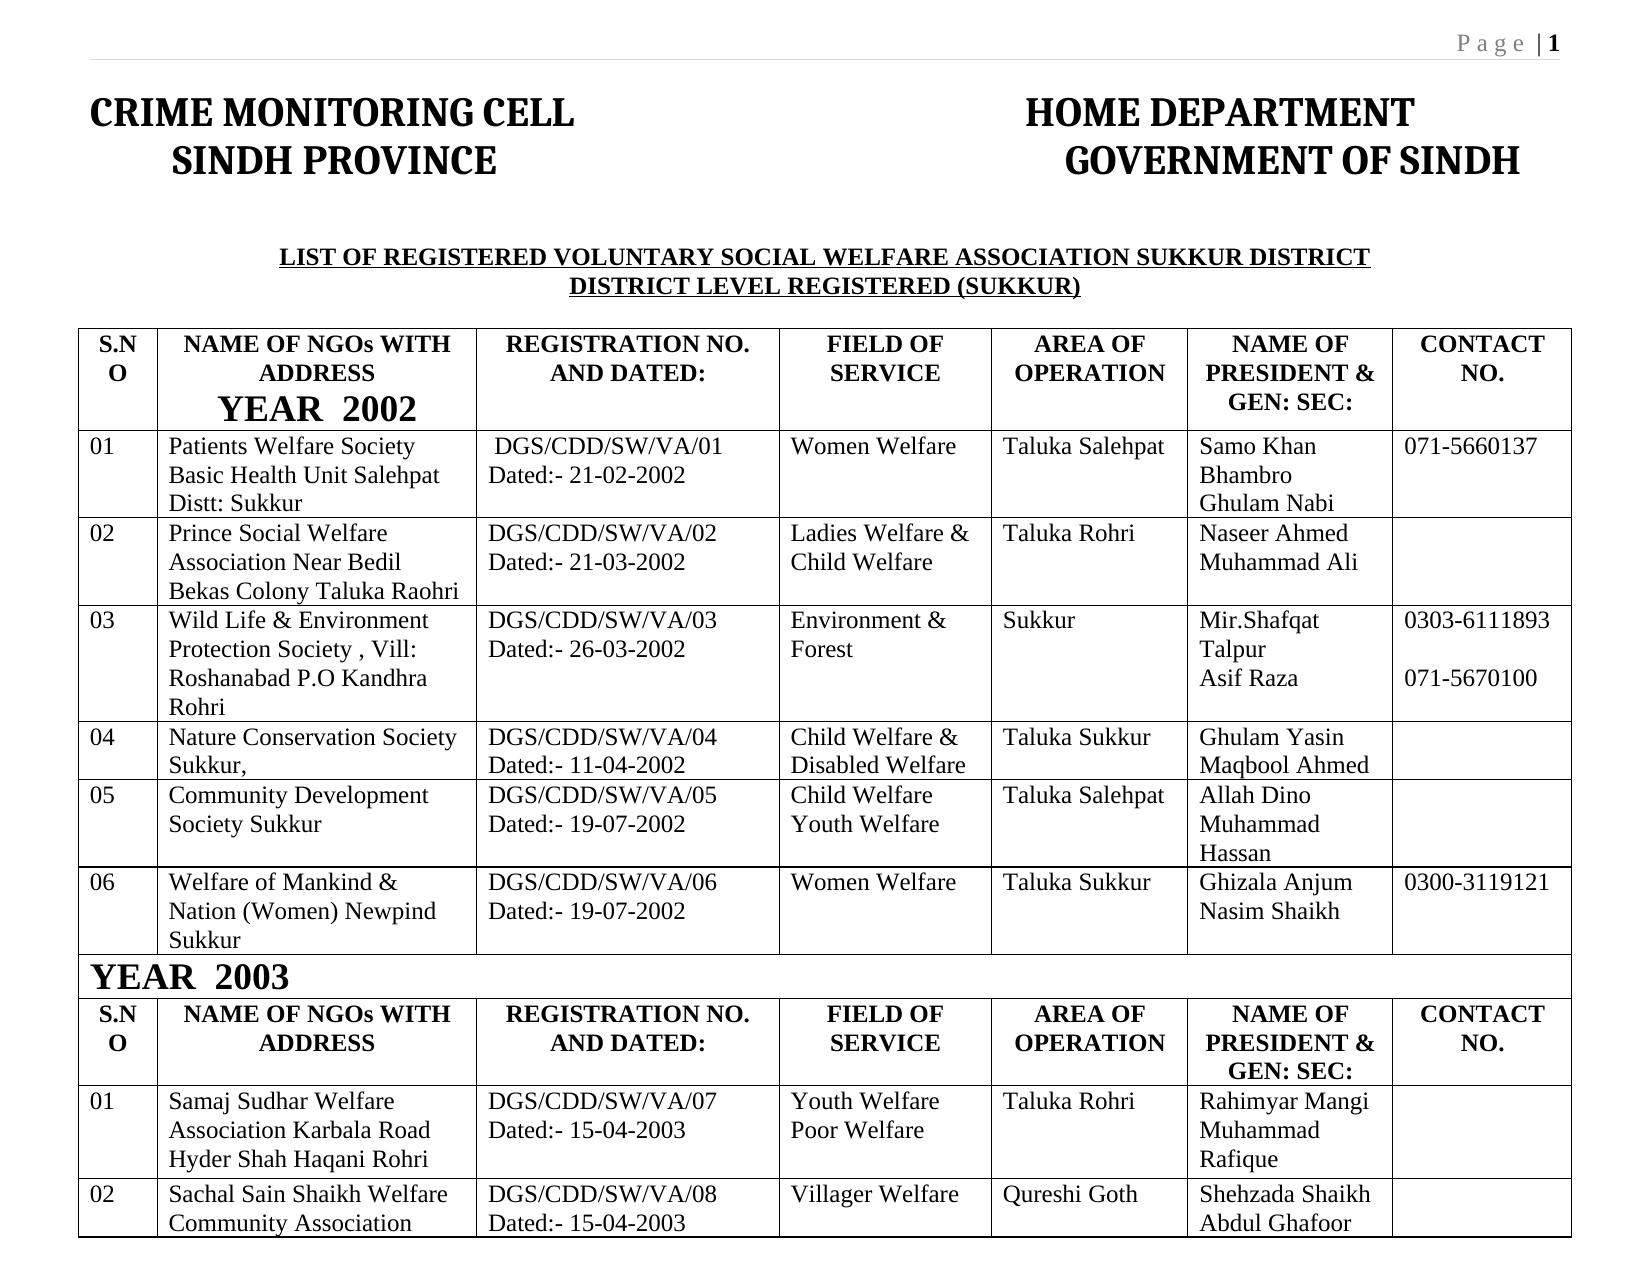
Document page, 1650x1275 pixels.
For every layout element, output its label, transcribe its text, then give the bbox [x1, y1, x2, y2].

table_cell Youth Welfare Poor Welfare [780, 1086, 991, 1178]
table_cell 01 [79, 1086, 157, 1178]
table_cell [1393, 780, 1571, 866]
table_cell Wild Life & Environment Protection Society , Vill: Roshanabad P.O Kandhra Rohri [158, 606, 476, 721]
table_cell 02 [79, 1179, 157, 1236]
table_cell Child Welfare Youth Welfare [780, 780, 991, 866]
table_cell 04 [79, 722, 157, 779]
table_cell Ladies Welfare & Child Welfare [780, 518, 991, 604]
table_cell Sukkur [992, 606, 1187, 721]
text LIST OF REGISTERED VOLUNTARY SOCIAL WELFARE ASSOCIATION SUKKUR DISTRICT [90, 242, 1560, 271]
table_cell S.NO [79, 999, 157, 1085]
table_cell Ghulam Yasin Maqbool Ahmed [1188, 722, 1392, 779]
table_cell Taluka Rohri [992, 1086, 1187, 1178]
table_cell DGS/CDD/SW/VA/04 Dated:- 11-04-2002 [477, 722, 779, 779]
table_cell Environment & Forest [780, 606, 991, 721]
table_cell 071-5660137 [1393, 431, 1571, 517]
table_cell DGS/CDD/SW/VA/06 Dated:- 19-07-2002 [477, 868, 779, 954]
table_cell [1393, 722, 1571, 779]
table_cell [1393, 1086, 1571, 1178]
table_cell Taluka Salehpat [992, 431, 1187, 517]
table_cell 06 [79, 868, 157, 954]
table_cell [1188, 1179, 1392, 1236]
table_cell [158, 1179, 476, 1236]
table_cell Rahimyar Mangi Muhammad Rafique [1188, 1086, 1392, 1178]
table_cell Patients Welfare Society Basic Health Unit Salehpat Distt: Sukkur [158, 431, 476, 517]
table_cell NAME OF NGOs WITH ADDRESS [158, 999, 476, 1085]
table_cell REGISTRATION NO. AND DATED: [477, 999, 779, 1085]
table_cell 05 [79, 780, 157, 866]
text DISTRICT LEVEL REGISTERED (SUKKUR) [90, 271, 1560, 299]
table_cell Women Welfare [780, 431, 991, 517]
table_cell Taluka Sukkur [992, 868, 1187, 954]
table_cell AREA OF OPERATION [992, 999, 1187, 1085]
table_cell Women Welfare [780, 868, 991, 954]
table_cell Taluka Sukkur [992, 722, 1187, 779]
table_cell Villager Welfare [780, 1179, 991, 1236]
table_cell Community Development Society Sukkur [158, 780, 476, 866]
table_header NAME OF PRESIDENT & GEN: SEC: [1188, 329, 1392, 430]
table_header S.NO [79, 329, 157, 430]
table_cell 01 [79, 431, 157, 517]
table_cell Taluka Salehpat [992, 780, 1187, 866]
table_cell Qureshi Goth [992, 1179, 1187, 1236]
table_cell 02 [79, 518, 157, 604]
table_cell NAME OF PRESIDENT & GEN: SEC: [1188, 999, 1392, 1085]
table_cell 0303-6111893 071-5670100 [1393, 606, 1571, 721]
table_cell DGS/CDD/SW/VA/02 Dated:- 21-03-2002 [477, 518, 779, 604]
table_cell DGS/CDD/SW/VA/01 Dated:- 21-02-2002 [477, 431, 779, 517]
table_cell DGS/CDD/SW/VA/07 Dated:- 15-04-2003 [477, 1086, 779, 1178]
table_cell Taluka Rohri [992, 518, 1187, 604]
table_cell YEAR 2003 [79, 955, 1571, 998]
table_cell Allah Dino Muhammad Hassan [1188, 780, 1392, 866]
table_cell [477, 1179, 779, 1236]
table_header REGISTRATION NO. AND DATED: [477, 329, 779, 430]
table_cell [1393, 1179, 1571, 1236]
table_cell Mir.Shafqat Talpur Asif Raza [1188, 606, 1392, 721]
table_cell 0300-3119121 [1393, 868, 1571, 954]
table_cell Welfare of Mankind & Nation (Women) Newpind Sukkur [158, 868, 476, 954]
table_cell DGS/CDD/SW/VA/03 Dated:- 26-03-2002 [477, 606, 779, 721]
table_header NAME OF NGOs WITH ADDRESS YEAR 2002 [158, 329, 476, 430]
table_cell 03 [79, 606, 157, 721]
text SINDH PROVINCE GOVERNMENT OF SINDH [90, 137, 1560, 184]
table_cell [1393, 518, 1571, 604]
table_header CONTACT NO. [1393, 329, 1571, 430]
table_cell FIELD OF SERVICE [780, 999, 991, 1085]
table_cell Child Welfare & Disabled Welfare [780, 722, 991, 779]
table_cell Nature Conservation Society Sukkur, [158, 722, 476, 779]
table_cell Naseer Ahmed Muhammad Ali [1188, 518, 1392, 604]
table_cell CONTACT NO. [1393, 999, 1571, 1085]
table_header AREA OF OPERATION [992, 329, 1187, 430]
table_cell Prince Social Welfare Association Near Bedil Bekas Colony Taluka Raohri [158, 518, 476, 604]
table_cell Samaj Sudhar Welfare Association Karbala Road Hyder Shah Haqani Rohri [158, 1086, 476, 1178]
table_cell DGS/CDD/SW/VA/05 Dated:- 19-07-2002 [477, 780, 779, 866]
table_header FIELD OF SERVICE [780, 329, 991, 430]
table_cell Ghizala Anjum Nasim Shaikh [1188, 868, 1392, 954]
table_cell Samo Khan Bhambro Ghulam Nabi [1188, 431, 1392, 517]
text CRIME MONITORING CELL HOME DEPARTMENT [90, 89, 1560, 137]
